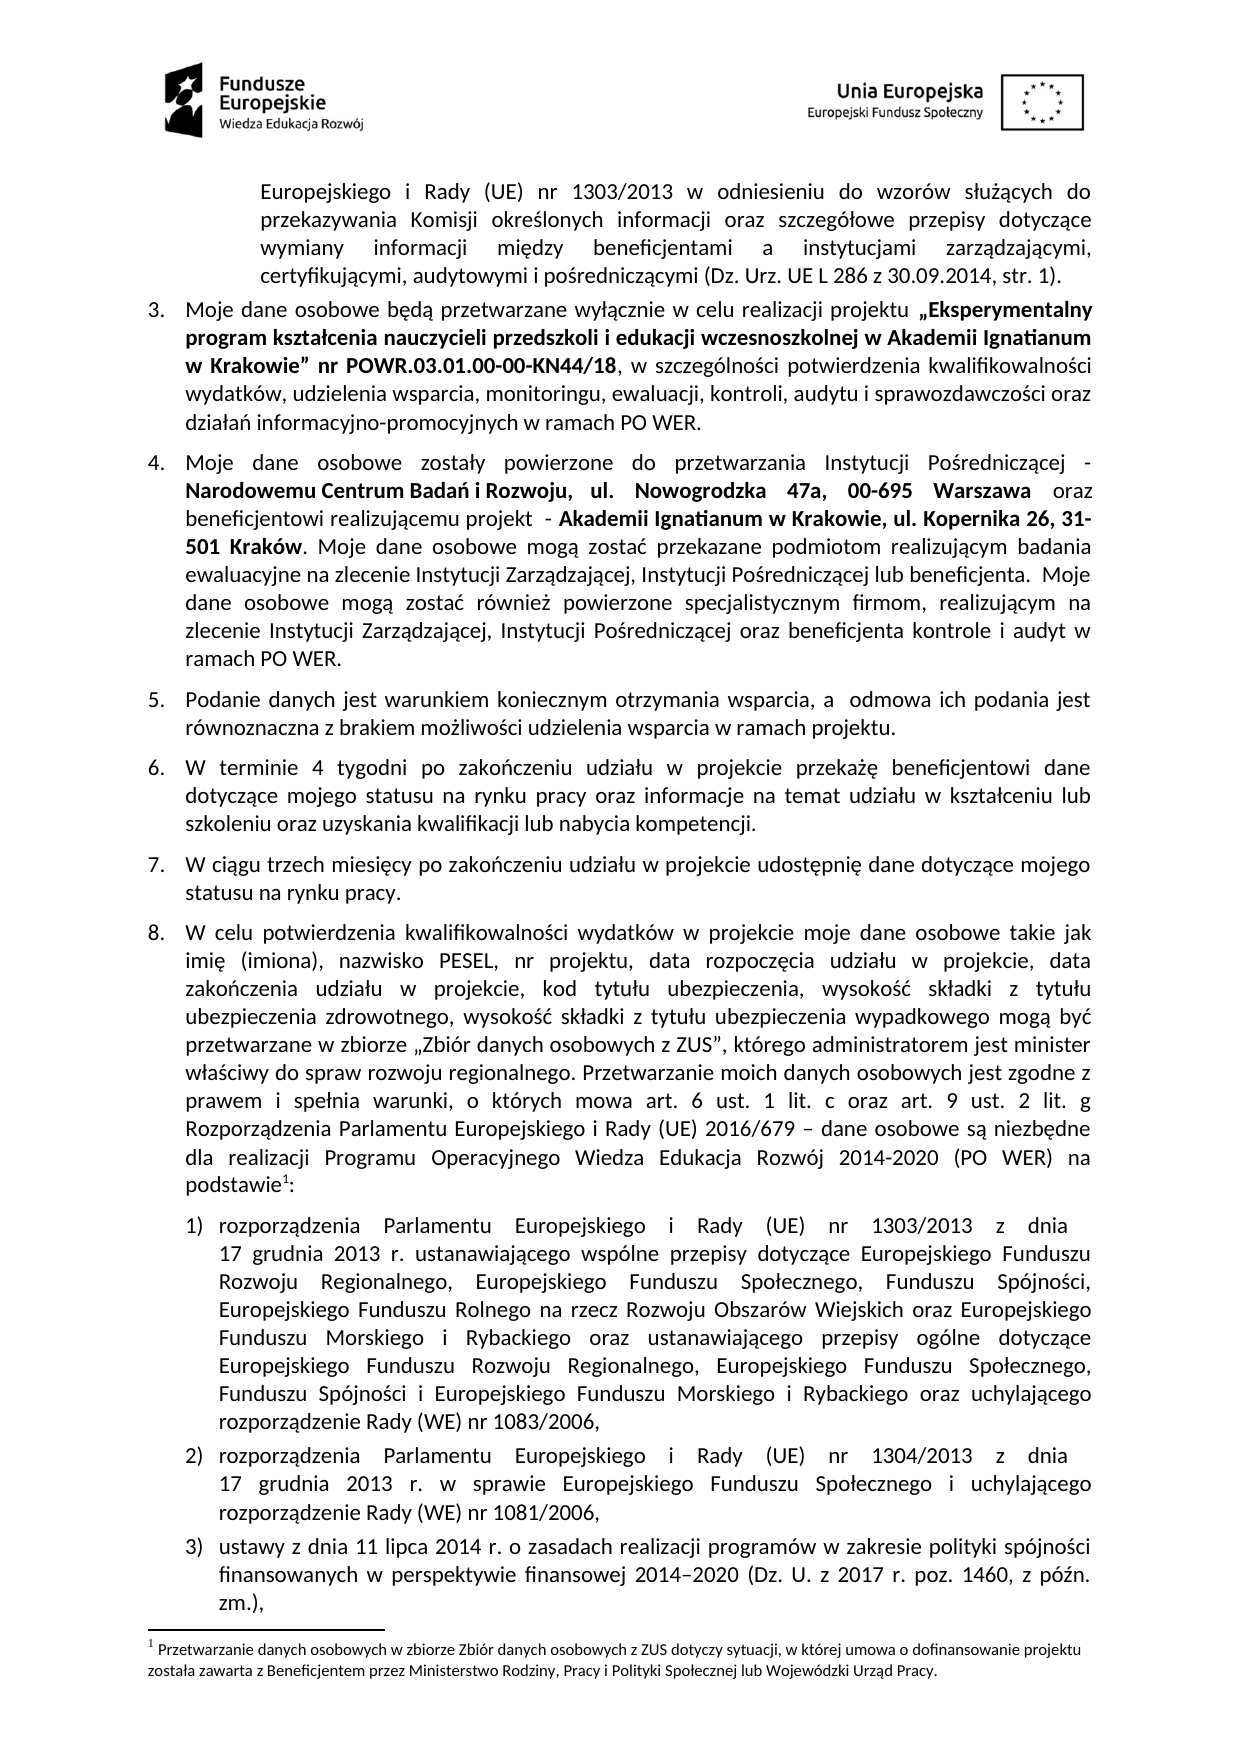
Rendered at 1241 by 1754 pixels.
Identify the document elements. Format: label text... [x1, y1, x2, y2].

list Podanie danych jest warunkiem koniecznym otrzymania wsparcia, a odmowa ich podania jest równoznaczna z brakiem możliwości udzielenia wsparcia w ramach projektu. [148, 685, 1093, 741]
list Moje dane osobowe będą przetwarzane wyłącznie w celu realizacji projektu „Eksperymentalny program kształcenia nauczycieli przedszkoli i edukacji wczesnoszkolnej w Akademii Ignatianum w Krakowie” nr POWR.03.01.00-00-KN44/18, w szczególności potwierdzenia kwalifikowalności wydatków, udzielenia wsparcia, monitoringu, ewaluacji, kontroli, audytu i sprawozdawczości oraz działań informacyjno-promocyjnych w ramach PO WER. [148, 296, 1093, 436]
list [223, 177, 1093, 289]
list rozporządzenia Parlamentu Europejskiego i Rady (UE) nr 1304/2013 z dnia 17 grudnia 2013 r. w sprawie Europejskiego Funduszu Społecznego i uchylającego rozporządzenie Rady (WE) nr 1081/2006, [185, 1442, 1093, 1526]
list W ciągu trzech miesięcy po zakończeniu udziału w projekcie udostępnię dane dotyczące mojego statusu na rynku pracy. [148, 850, 1093, 906]
list rozporządzenia Parlamentu Europejskiego i Rady (UE) nr 1303/2013 z dnia 17 grudnia 2013 r. ustanawiającego wspólne przepisy dotyczące Europejskiego Funduszu Rozwoju Regionalnego, Europejskiego Funduszu Społecznego, Funduszu Spójności, Europejskiego Funduszu Rolnego na rzecz Rozwoju Obszarów Wiejskich oraz Europejskiego Funduszu Morskiego i Rybackiego oraz ustanawiającego przepisy ogólne dotyczące Europejskiego Funduszu Rozwoju Regionalnego, Europejskiego Funduszu Społecznego, Funduszu Spójności i Europejskiego Funduszu Morskiego i Rybackiego oraz uchylającego rozporządzenie Rady (WE) nr 1083/2006, [185, 1211, 1093, 1435]
list ustawy z dnia 11 lipca 2014 r. o zasadach realizacji programów w zakresie polityki spójności finansowanych w perspektywie finansowej 2014–2020 (Dz. U. z 2017 r. poz. 1460, z późn. zm.), [185, 1532, 1093, 1616]
picture [147, 59, 1093, 140]
list Moje dane osobowe zostały powierzone do przetwarzania Instytucji Pośredniczącej - Narodowemu Centrum Badań i Rozwoju, ul. Nowogrodzka 47a, 00-695 Warszawa oraz beneficjentowi realizującemu projekt - Akademii Ignatianum w Krakowie, ul. Kopernika 26, 31-501 Kraków. Moje dane osobowe mogą zostać przekazane podmiotom realizującym badania ewaluacyjne na zlecenie Instytucji Zarządzającej, Instytucji Pośredniczącej lub beneficjenta. Moje dane osobowe mogą zostać również powierzone specjalistycznym firmom, realizującym na zlecenie Instytucji Zarządzającej, Instytucji Pośredniczącej oraz beneficjenta kontrole i audyt w ramach PO WER. [148, 448, 1093, 672]
list W celu potwierdzenia kwalifikowalności wydatków w projekcie moje dane osobowe takie jak imię (imiona), nazwisko PESEL, nr projektu, data rozpoczęcia udziału w projekcie, data zakończenia udziału w projekcie, kod tytułu ubezpieczenia, wysokość składki z tytułu ubezpieczenia zdrowotnego, wysokość składki z tytułu ubezpieczenia wypadkowego mogą być przetwarzane w zbiorze „Zbiór danych osobowych z ZUS”, którego administratorem jest minister właściwy do spraw rozwoju regionalnego. Przetwarzanie moich danych osobowych jest zgodne z prawem i spełnia warunki, o których mowa art. 6 ust. 1 lit. c oraz art. 9 ust. 2 lit. g Rozporządzenia Parlamentu Europejskiego i Rady (UE) 2016/679 – dane osobowe są niezbędne dla realizacji Programu Operacyjnego Wiedza Edukacja Rozwój 2014-2020 (PO WER) na podstawie: [148, 918, 1093, 1199]
list W terminie 4 tygodni po zakończeniu udziału w projekcie przekażę beneficjentowi dane dotyczące mojego statusu na rynku pracy oraz informacje na temat udziału w kształceniu lub szkoleniu oraz uzyskania kwalifikacji lub nabycia kompetencji. [148, 753, 1093, 837]
